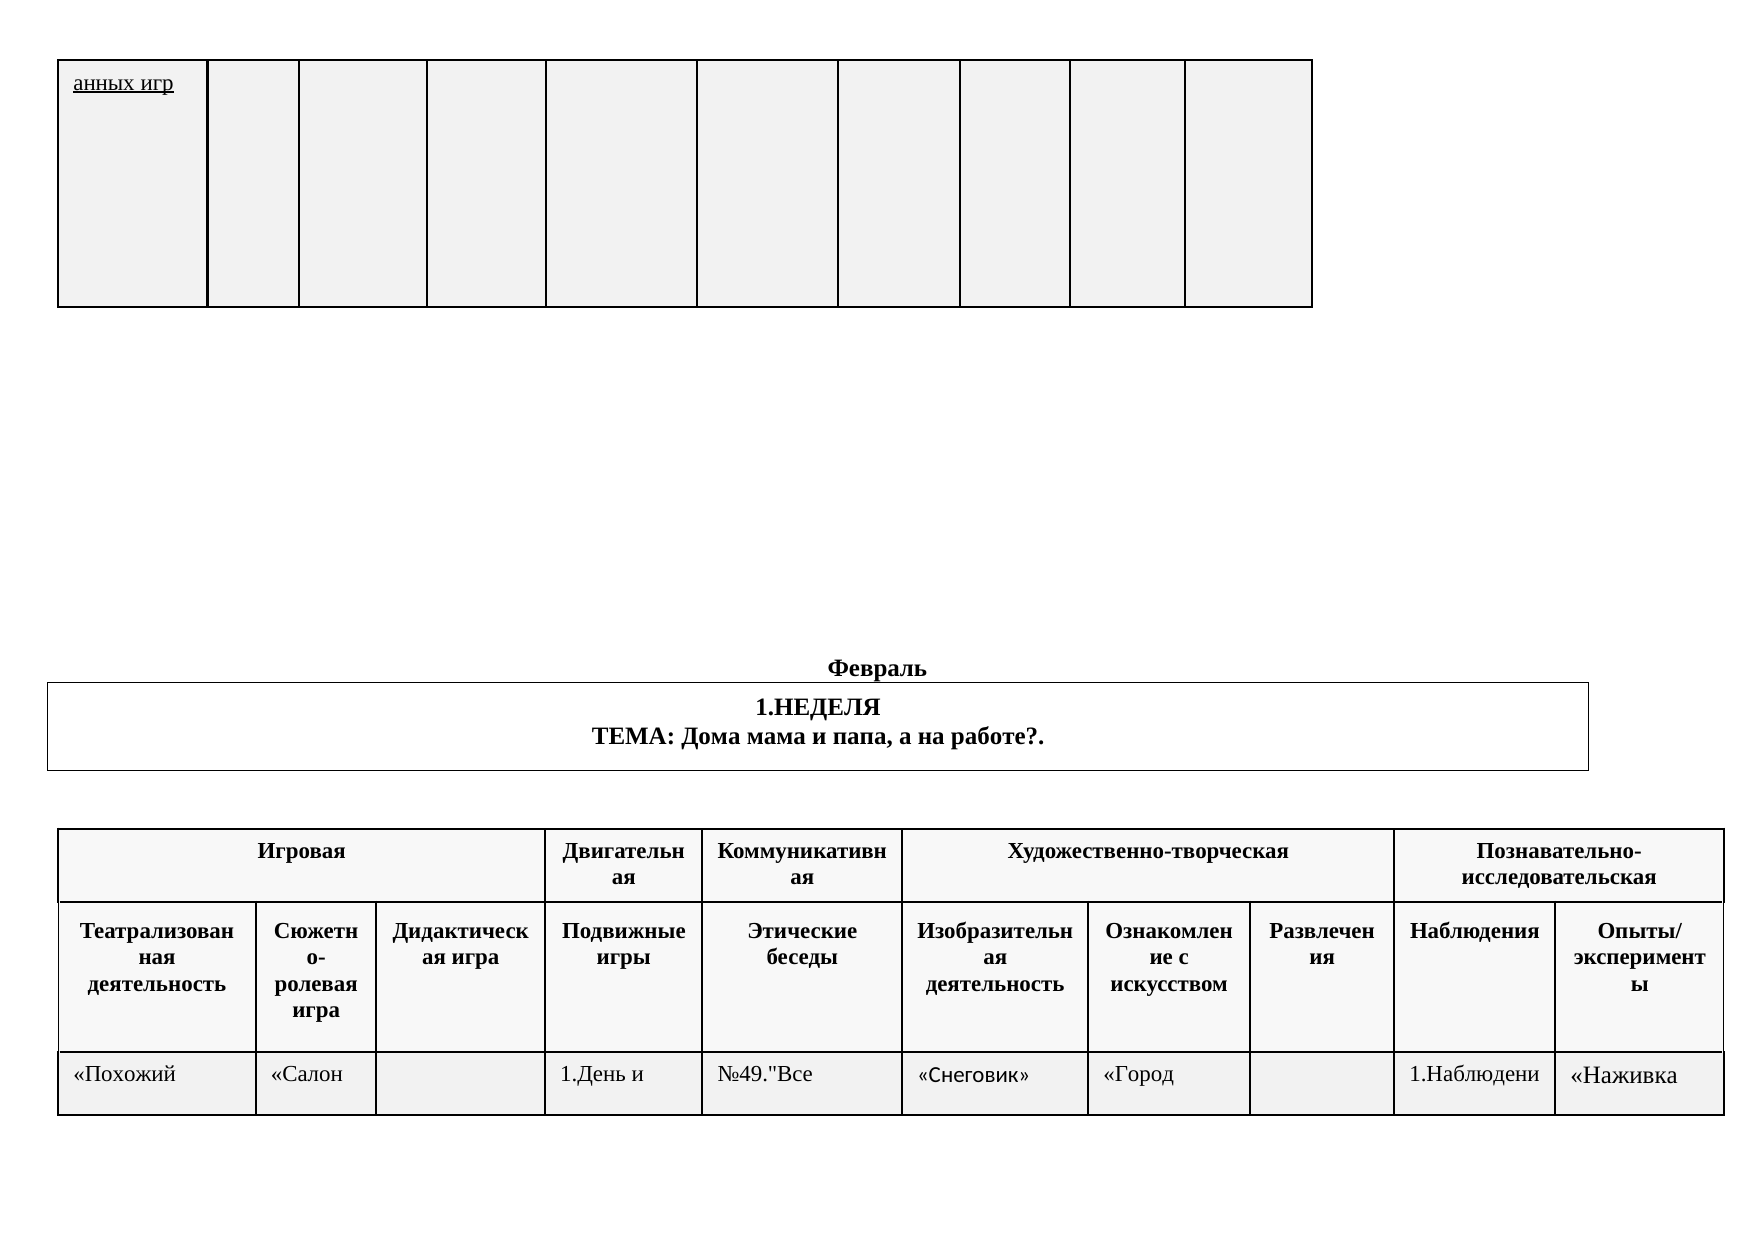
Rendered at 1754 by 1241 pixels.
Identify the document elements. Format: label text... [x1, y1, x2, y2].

text Февраль [59, 653, 1695, 682]
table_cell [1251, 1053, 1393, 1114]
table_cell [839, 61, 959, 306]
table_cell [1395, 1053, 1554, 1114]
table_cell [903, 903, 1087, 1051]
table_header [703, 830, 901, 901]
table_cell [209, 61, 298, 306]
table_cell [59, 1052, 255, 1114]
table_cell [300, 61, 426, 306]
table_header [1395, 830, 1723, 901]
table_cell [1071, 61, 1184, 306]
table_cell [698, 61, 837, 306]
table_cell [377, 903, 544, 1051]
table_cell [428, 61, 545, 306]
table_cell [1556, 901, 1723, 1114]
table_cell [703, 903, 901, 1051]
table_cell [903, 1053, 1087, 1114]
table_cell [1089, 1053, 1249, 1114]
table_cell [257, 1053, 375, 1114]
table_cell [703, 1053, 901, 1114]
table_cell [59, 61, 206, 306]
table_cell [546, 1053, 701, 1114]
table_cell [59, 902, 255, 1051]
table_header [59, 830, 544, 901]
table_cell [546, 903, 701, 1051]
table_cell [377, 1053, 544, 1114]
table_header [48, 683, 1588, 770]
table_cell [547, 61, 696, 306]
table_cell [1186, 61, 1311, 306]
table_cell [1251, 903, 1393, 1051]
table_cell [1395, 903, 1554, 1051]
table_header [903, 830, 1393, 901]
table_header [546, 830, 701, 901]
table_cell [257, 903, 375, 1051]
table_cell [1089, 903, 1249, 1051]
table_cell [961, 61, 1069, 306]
